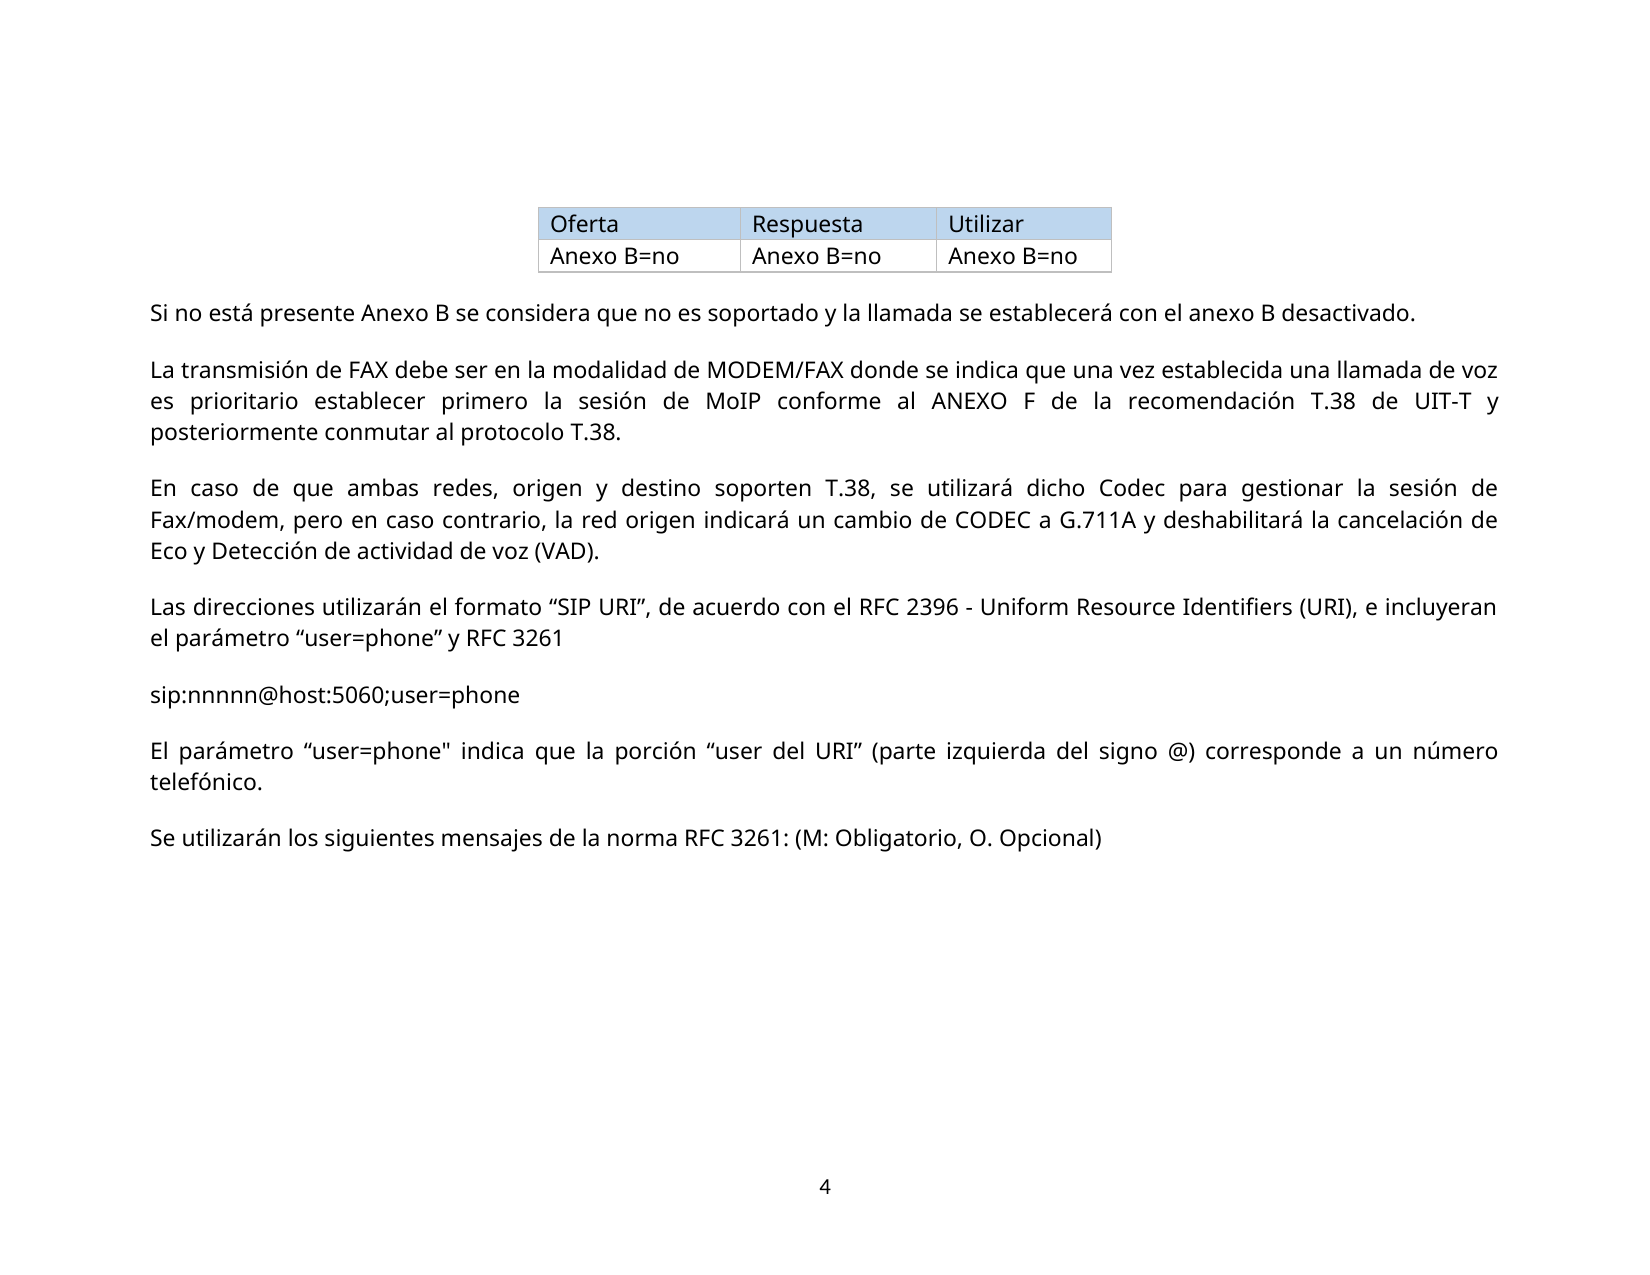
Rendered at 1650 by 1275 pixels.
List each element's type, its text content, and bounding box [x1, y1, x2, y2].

text Si no está presente Anexo B se considera que no es soportado y la llamada se establecerá con el anexo B desactivado. [150, 297, 1500, 329]
text Las direcciones utilizarán el formato “SIP URI”, de acuerdo con el RFC 2396 - Uniform Resource Identifiers (URI), e incluyeran el parámetro “user=phone” y RFC 3261 [150, 591, 1500, 654]
text La transmisión de FAX debe ser en la modalidad de MODEM/FAX donde se indica que una vez establecida una llamada de voz es prioritario establecer primero la sesión de MoIP conforme al ANEXO F de la recomendación T.38 de UIT-T y posteriormente conmutar al protocolo T.38. [150, 354, 1500, 447]
table_header Oferta [539, 208, 740, 239]
table_header Respuesta [741, 208, 936, 239]
text Se utilizarán los siguientes mensajes de la norma RFC 3261: (M: Obligatorio, O. Opcional) [150, 822, 1500, 854]
text El parámetro “user=phone" indica que la porción “user del URI” (parte izquierda del signo @) corresponde a un número telefónico. [150, 735, 1500, 797]
table_cell Anexo B=no [937, 240, 1111, 271]
text En caso de que ambas redes, origen y destino soporten T.38, se utilizará dicho Codec para gestionar la sesión de Fax/modem, pero en caso contrario, la red origen indicará un cambio de CODEC a G.711A y deshabilitará la cancelación de Eco y Detección de actividad de voz (VAD). [150, 472, 1500, 566]
table_cell Anexo B=no [539, 240, 740, 271]
table_header Utilizar [937, 208, 1111, 239]
table_cell Anexo B=no [741, 240, 936, 271]
text sip:nnnnn@host:5060;user=phone [150, 679, 1500, 710]
